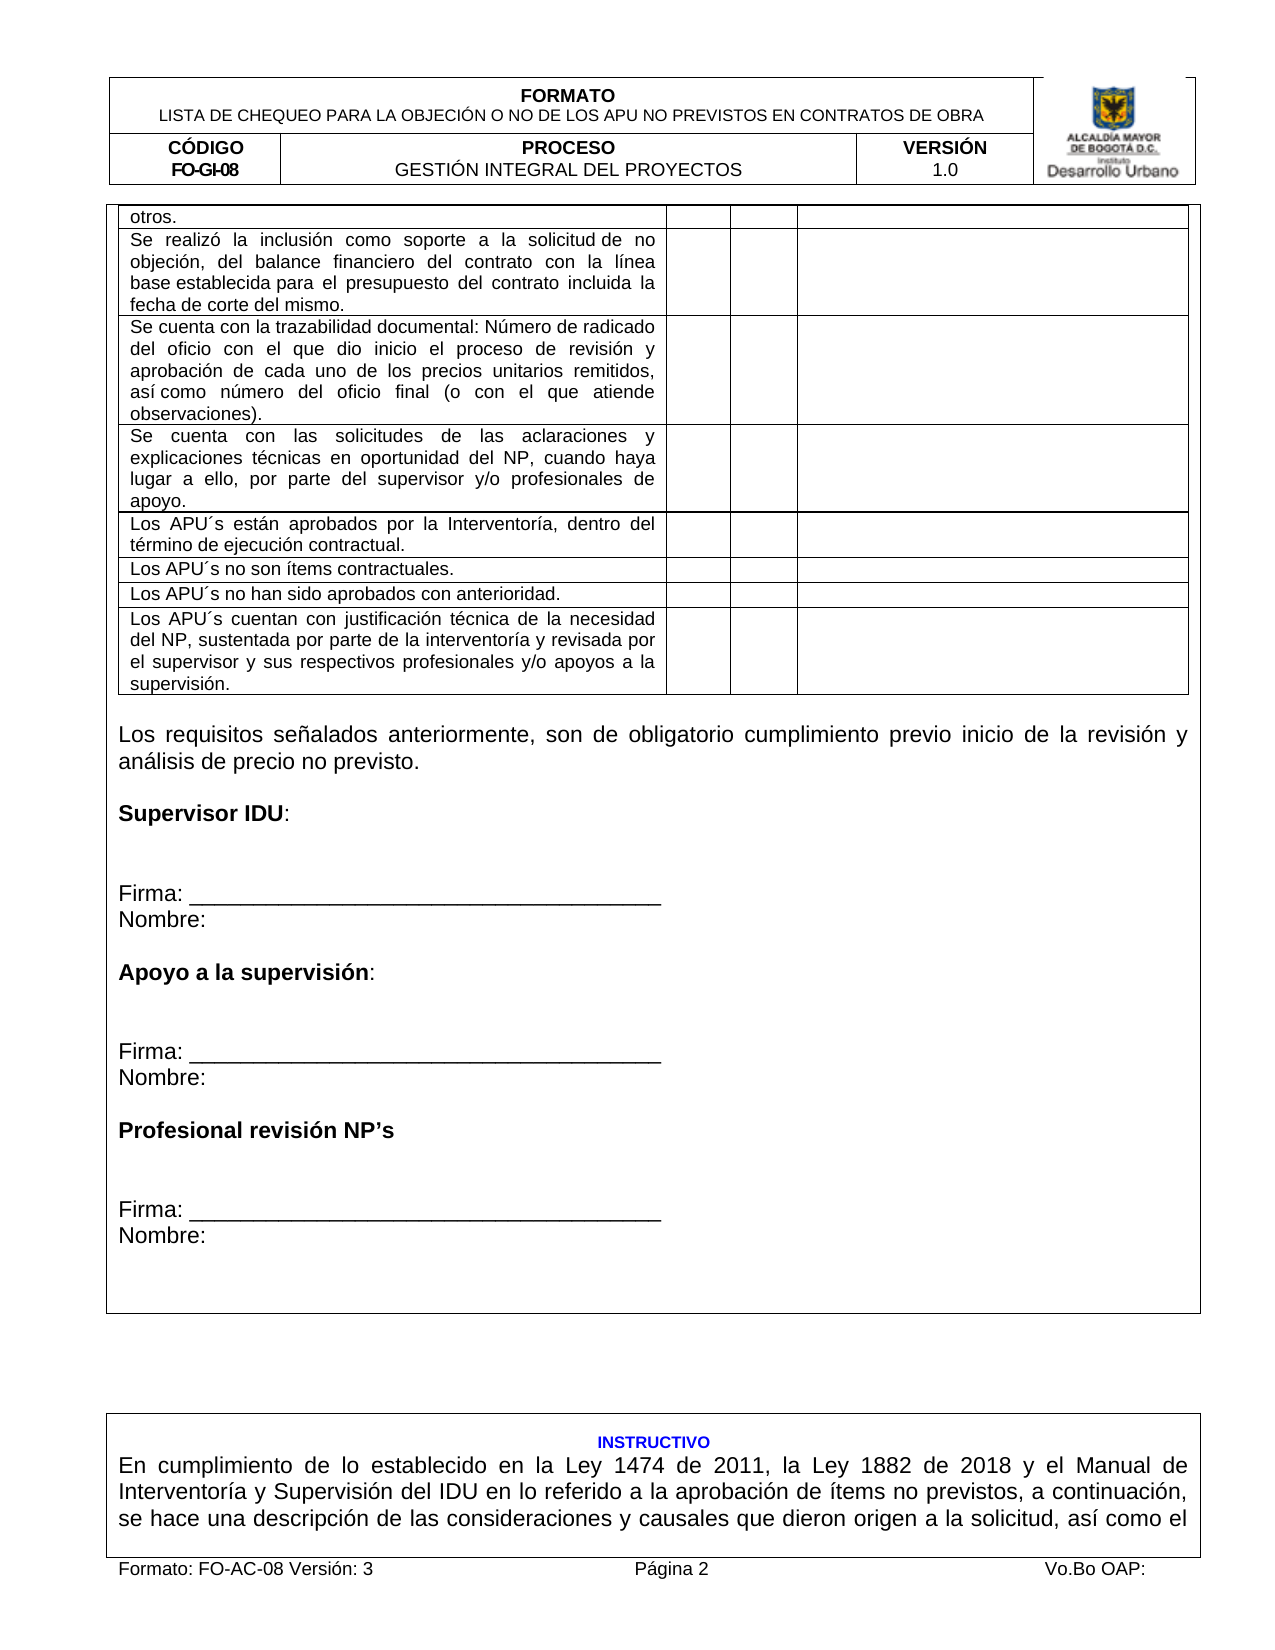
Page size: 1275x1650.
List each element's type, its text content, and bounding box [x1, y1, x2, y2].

picture [1043, 77, 1186, 184]
